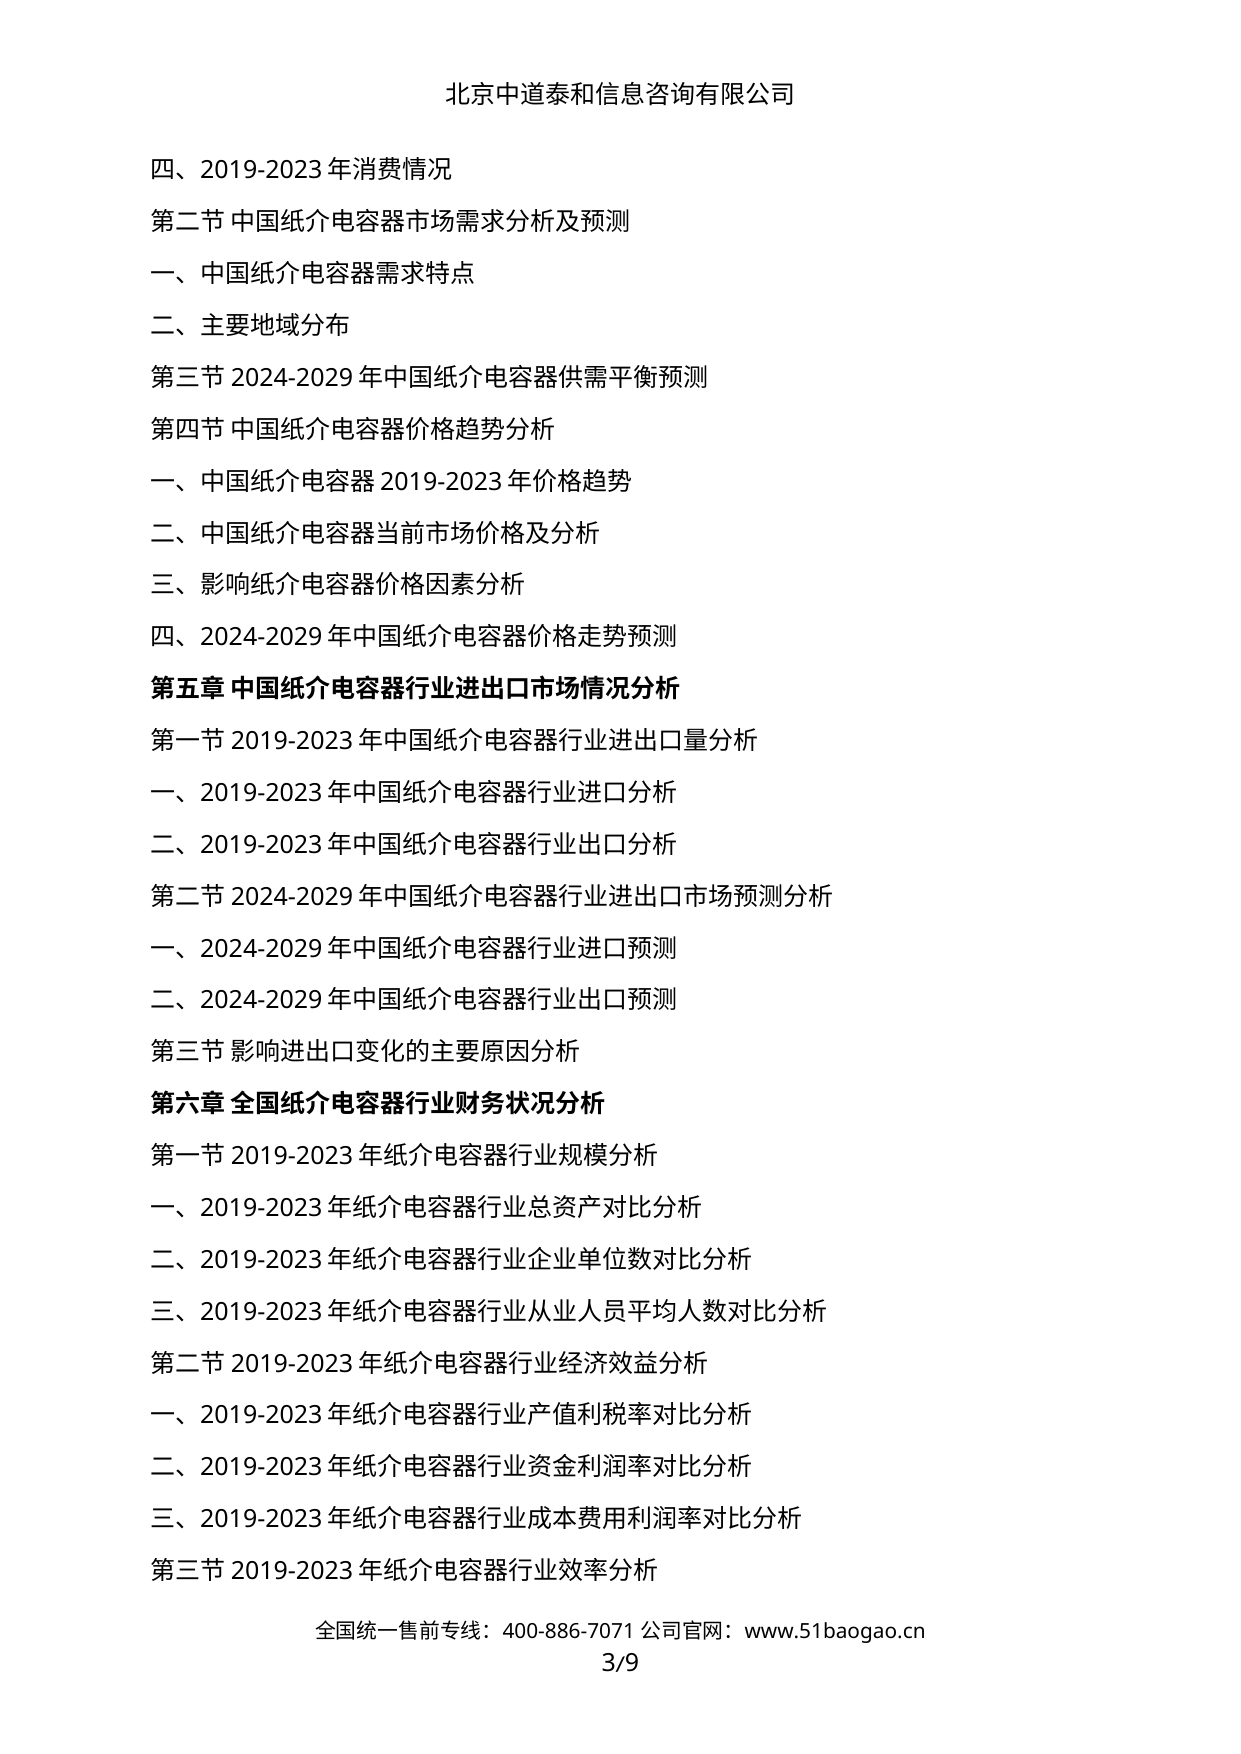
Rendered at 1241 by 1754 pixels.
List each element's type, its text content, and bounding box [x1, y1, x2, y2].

text 第一节 2019-2023年纸介电容器行业规模分析 [150, 1136, 1090, 1172]
text 第三节 2024-2029年中国纸介电容器供需平衡预测 [150, 357, 1090, 394]
text 二、中国纸介电容器当前市场价格及分析 [150, 513, 1090, 549]
text 四、2024-2029年中国纸介电容器价格走势预测 [150, 617, 1090, 653]
text 第三节 2019-2023年纸介电容器行业效率分析 [150, 1551, 1090, 1587]
text 一、2019-2023年纸介电容器行业产值利税率对比分析 [150, 1395, 1090, 1431]
text 四、2019-2023年消费情况 [150, 150, 1090, 186]
text 三、影响纸介电容器价格因素分析 [150, 565, 1090, 601]
text 一、2024-2029年中国纸介电容器行业进口预测 [150, 928, 1090, 964]
text 二、2024-2029年中国纸介电容器行业出口预测 [150, 980, 1090, 1016]
text 二、2019-2023年纸介电容器行业企业单位数对比分析 [150, 1239, 1090, 1276]
text 第四节 中国纸介电容器价格趋势分析 [150, 409, 1090, 446]
text 第六章 全国纸介电容器行业财务状况分析 [150, 1084, 1090, 1120]
text 三、2019-2023年纸介电容器行业从业人员平均人数对比分析 [150, 1291, 1090, 1327]
text 一、中国纸介电容器2019-2023年价格趋势 [150, 461, 1090, 497]
text 二、主要地域分布 [150, 306, 1090, 342]
text 二、2019-2023年中国纸介电容器行业出口分析 [150, 824, 1090, 861]
text 第二节 2019-2023年纸介电容器行业经济效益分析 [150, 1343, 1090, 1379]
text 二、2019-2023年纸介电容器行业资金利润率对比分析 [150, 1447, 1090, 1483]
text 第一节 2019-2023年中国纸介电容器行业进出口量分析 [150, 721, 1090, 757]
text 一、2019-2023年中国纸介电容器行业进口分析 [150, 772, 1090, 809]
text 第三节 影响进出口变化的主要原因分析 [150, 1032, 1090, 1068]
text 三、2019-2023年纸介电容器行业成本费用利润率对比分析 [150, 1499, 1090, 1535]
text 一、中国纸介电容器需求特点 [150, 254, 1090, 290]
text 一、2019-2023年纸介电容器行业总资产对比分析 [150, 1187, 1090, 1224]
text 第五章 中国纸介电容器行业进出口市场情况分析 [150, 669, 1090, 705]
text 第二节 中国纸介电容器市场需求分析及预测 [150, 202, 1090, 238]
text 第二节 2024-2029年中国纸介电容器行业进出口市场预测分析 [150, 876, 1090, 912]
